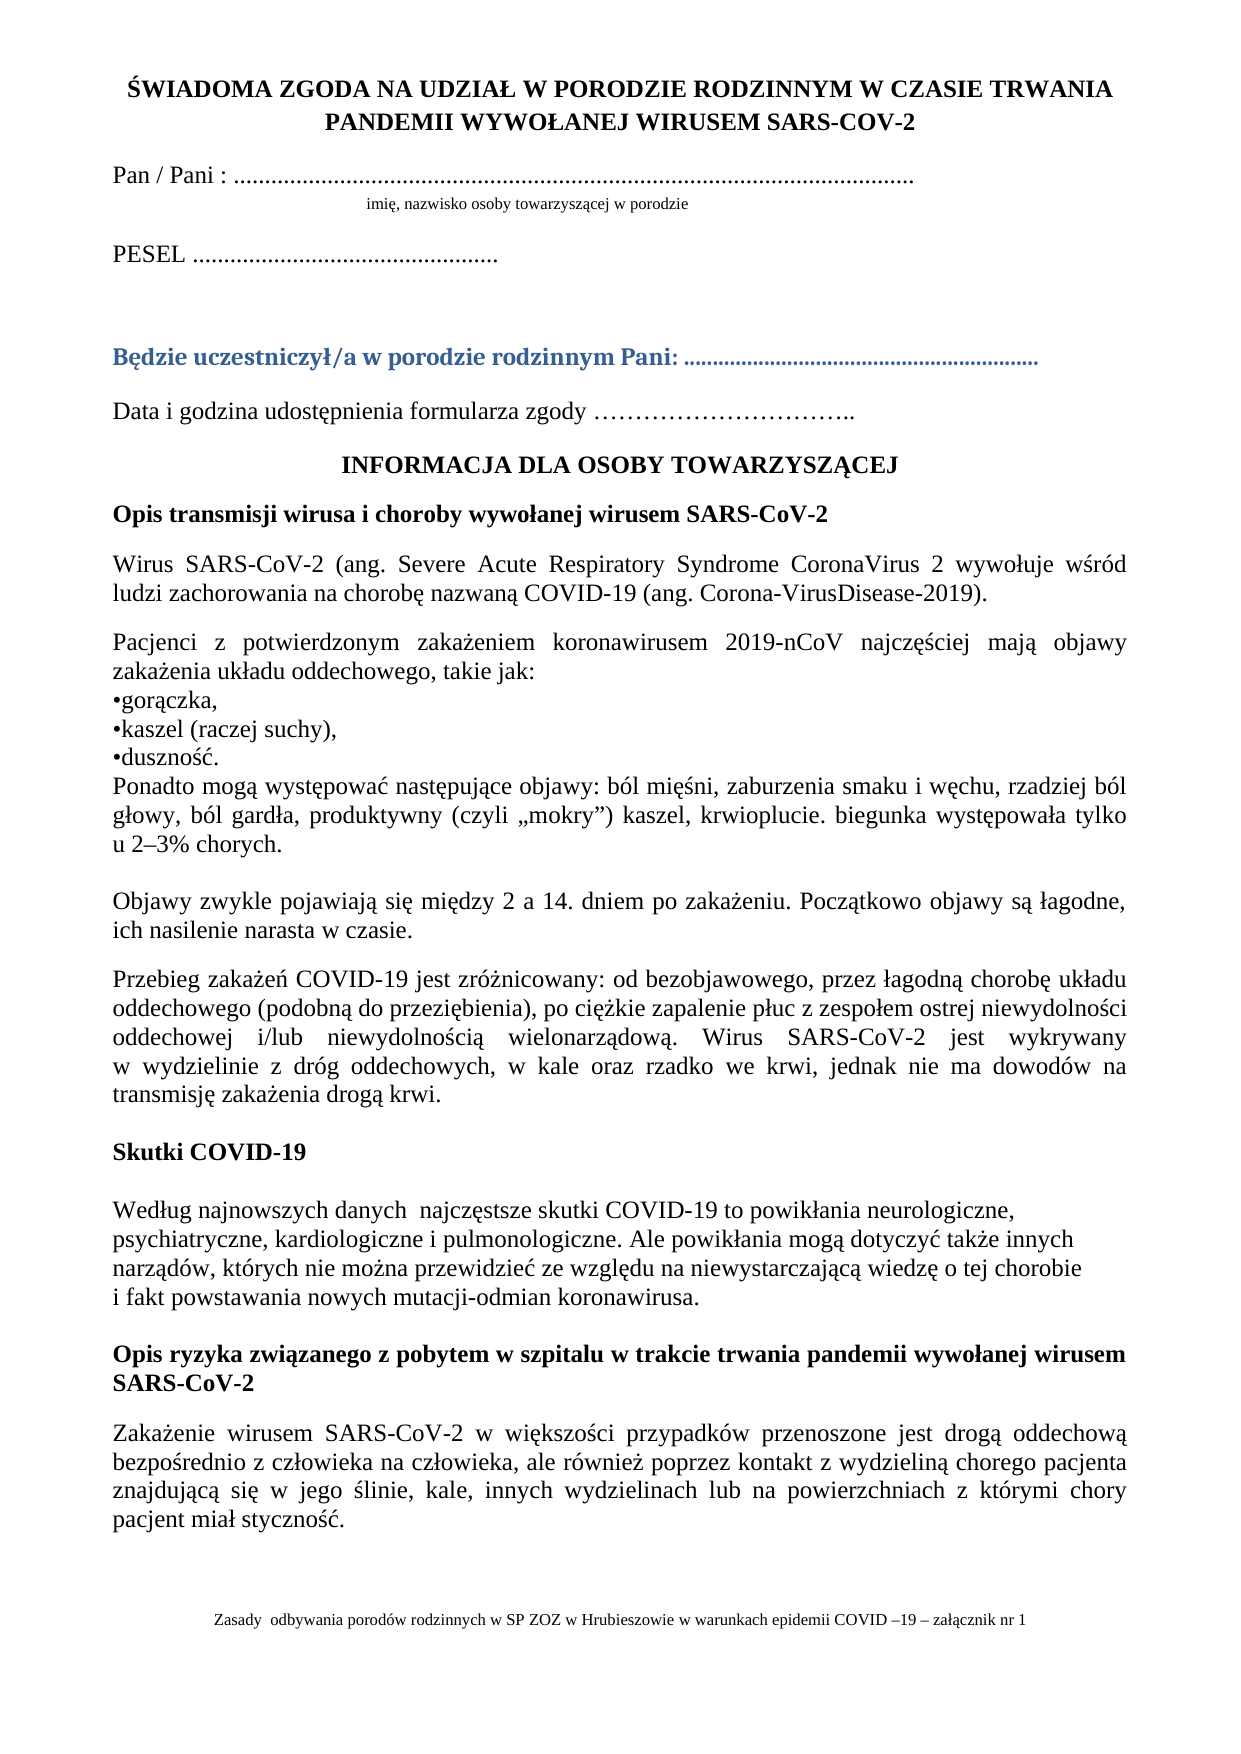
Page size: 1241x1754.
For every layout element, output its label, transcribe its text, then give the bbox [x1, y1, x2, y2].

text Przebieg zakażeń COVID-19 jest zróżnicowany: od bezobjawowego, przez łagodną chorobę układu oddechowego (podobną do przeziębienia), po ciężkie zapalenie płuc z zespołem ostrej niewydolności oddechowej i/lub niewydolnością wielonarządową. Wirus SARS-CoV-2 jest wykrywany w wydzielinie z dróg oddechowych, w kale oraz rzadko we krwi, jednak nie ma dowodów na transmisję zakażenia drogą krwi. [112, 964, 1128, 1108]
text Opis ryzyka związanego z pobytem w szpitalu w trakcie trwania pandemii wywołanej wirusem SARS-CoV-2 [112, 1339, 1128, 1397]
text Wirus SARS-CoV-2 (ang. Severe Acute Respiratory Syndrome CoronaVirus 2 wywołuje wśród ludzi zachorowania na chorobę nazwaną COVID-19 (ang. Corona-VirusDisease-2019). [112, 549, 1128, 607]
text Ponadto mogą występować następujące objawy: ból mięśni, zaburzenia smaku i węchu, rzadziej ból głowy, ból gardła, produktywny (czyli „mokry”) kaszel, krwioplucie. biegunka występowała tylko u 2–3% chorych. [112, 771, 1128, 857]
text Opis transmisji wirusa i choroby wywołanej wirusem SARS-CoV-2 [112, 499, 1128, 528]
text Według najnowszych danych najczęstsze skutki COVID-19 to powikłania neurologiczne, psychiatryczne, kardiologiczne i pulmonologiczne. Ale powikłania mogą dotyczyć także innych narządów, których nie można przewidzieć ze względu na niewystarczającą wiedzę o tej chorobie i fakt powstawania nowych mutacji-odmian koronawirusa. [112, 1195, 1128, 1310]
text Pacjenci z potwierdzonym zakażeniem koronawirusem 2019-nCoV najczęściej mają objawy zakażenia układu oddechowego, takie jak: [112, 627, 1128, 685]
text •duszność. [112, 742, 1128, 771]
text Skutki COVID-19 [112, 1137, 1128, 1166]
subtitle Będzie uczestniczył/a w porodzie rodzinnym Pani: .............................................................. [112, 342, 1128, 371]
text •gorączka, [112, 685, 1128, 714]
text Zakażenie wirusem SARS-CoV-2 w większości przypadków przenoszone jest drogą oddechową bezpośrednio z człowieka na człowieka, ale również poprzez kontakt z wydzieliną chorego pacjenta znajdującą się w jego ślinie, kale, innych wydzielinach lub na powierzchniach z którymi chory pacjent miał styczność. [112, 1418, 1128, 1533]
text INFORMACJA DLA OSOBY TOWARZYSZĄCEJ [112, 450, 1128, 479]
text Data i godzina udostępnienia formularza zgody ………………………….. [112, 396, 1128, 425]
text •kaszel (raczej suchy), [112, 714, 1128, 742]
text Objawy zwykle pojawiają się między 2 a 14. dniem po zakażeniu. Początkowo objawy są łagodne, ich nasilenie narasta w czasie. [112, 886, 1128, 944]
